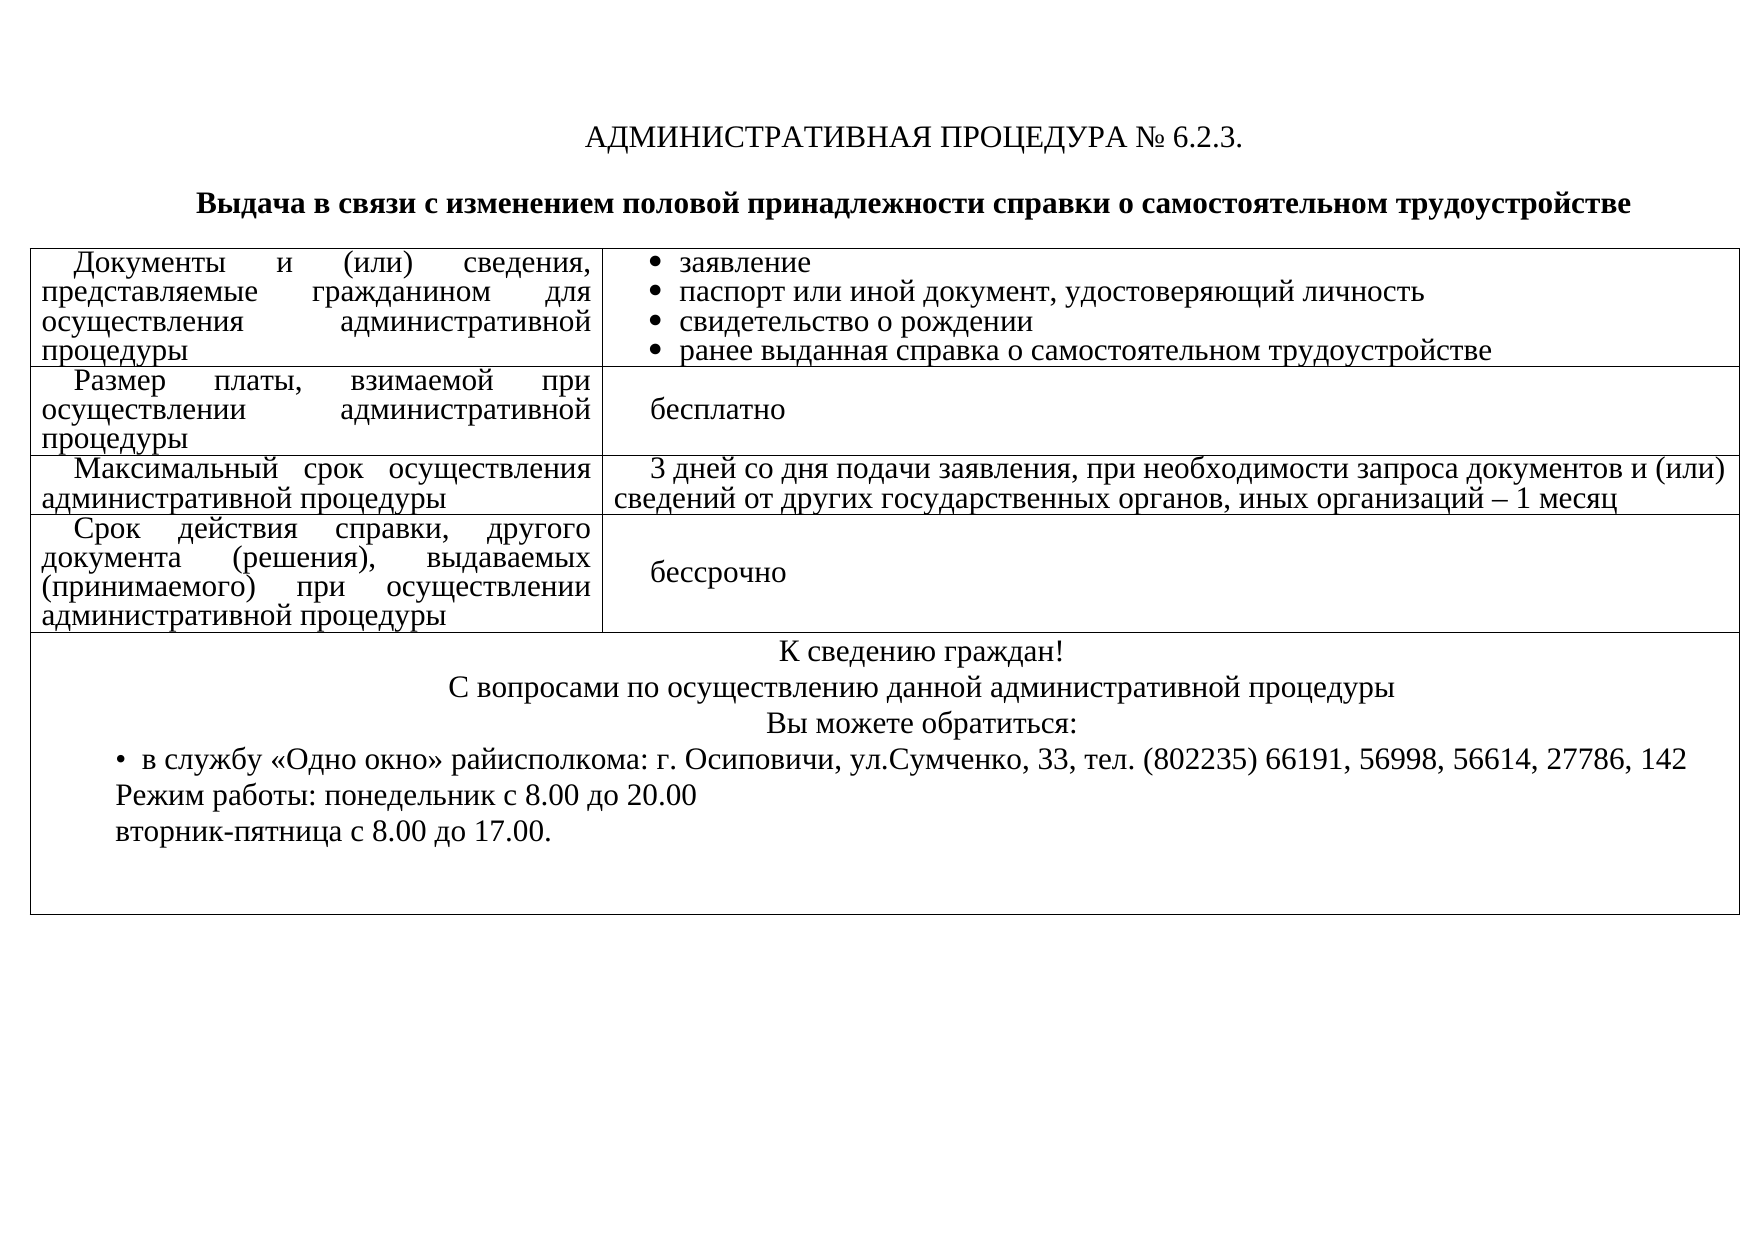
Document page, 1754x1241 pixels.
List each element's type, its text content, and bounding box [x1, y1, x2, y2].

table_cell бессрочно [603, 515, 1739, 632]
table_header Документы и (или) сведения, представляемые гражданином для осуществления административной процедуры [31, 249, 602, 366]
table_cell 3 дней со дня подачи заявления, при необходимости запроса документов и (или) сведений от других государственных органов, иных организаций – 1 месяц [603, 456, 1739, 514]
table_cell Размер платы, взимаемой при осуществлении административной процедуры [31, 367, 602, 454]
table_cell Срок действия справки, другого документа (решения), выдаваемых (принимаемого) при осуществлении административной процедуры [31, 515, 602, 632]
table_cell Максимальный срок осуществления административной процедуры [31, 456, 602, 514]
text Выдача в связи с изменением половой принадлежности справки о самостоятельном трудоустройстве [29, 190, 1724, 219]
table_cell бесплатно [603, 367, 1739, 454]
table_header заявление паспорт или иной документ, удостоверяющий личность свидетельство о рождении ранее выданная справка о самостоятельном трудоустройстве [603, 249, 1739, 366]
text АДМИНИСТРАТИВНАЯ ПРОЦЕДУРА № 6.2.3. [29, 118, 1724, 154]
table_cell К сведению граждан! С вопросами по осуществлению данной административной процедуры Вы можете обратиться: • в службу «Одно окно» райисполкома: г. Осиповичи, ул.Сумченко, 33, тел. (802235) 66191, 56998, 56614, 27786, 142 Режим работы: понедельник с 8.00 до 20.00 вторник-пятница с 8.00 до 17.00. [31, 633, 1739, 913]
